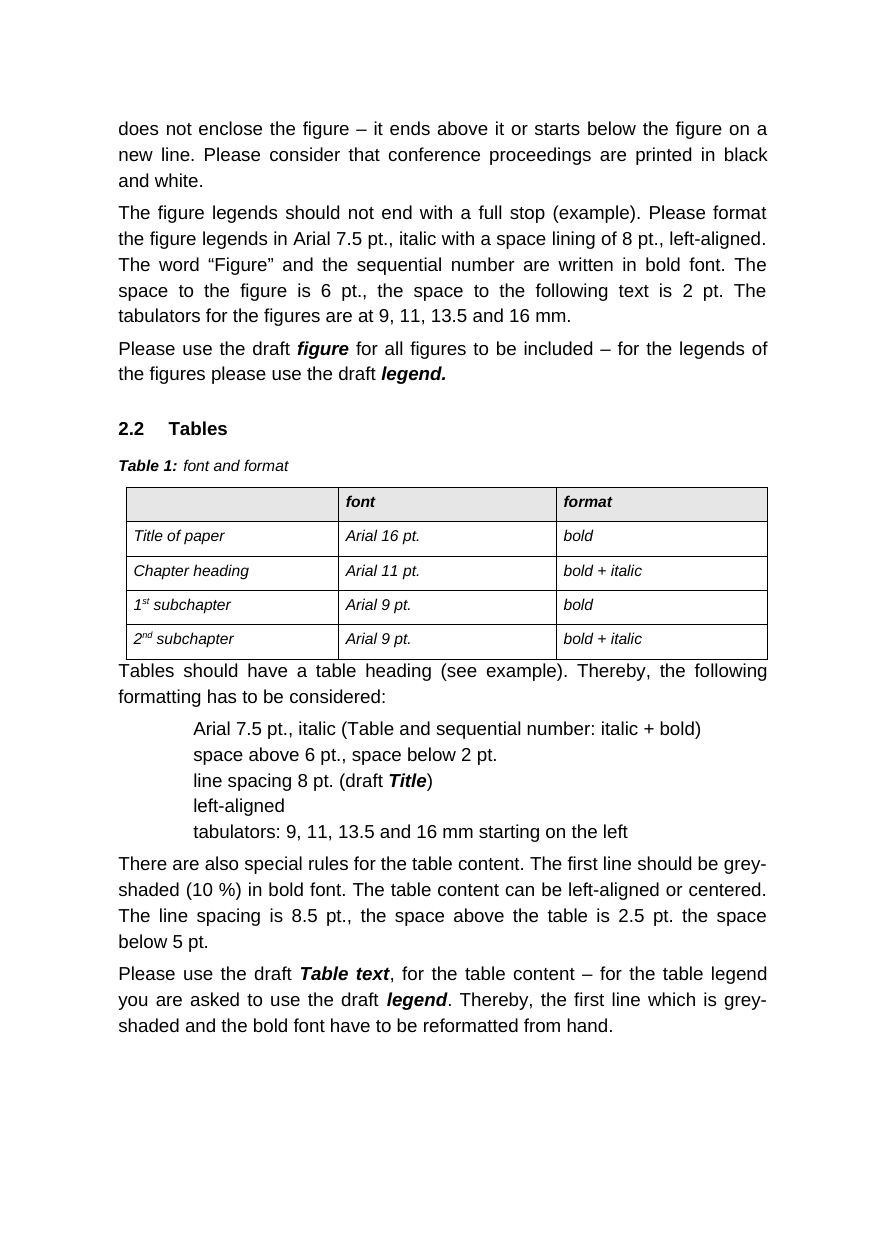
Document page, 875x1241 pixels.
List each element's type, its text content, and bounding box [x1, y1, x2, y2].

text Tables should have a table heading (see example). Thereby, the following formatting has to be considered: [118, 660, 768, 707]
subtitle Tables [118, 414, 768, 441]
table_cell Chapter heading [127, 557, 338, 590]
table_cell bold + italic [557, 625, 767, 659]
table_header format [557, 488, 767, 521]
table_cell bold [557, 522, 767, 556]
table_cell bold [557, 591, 767, 624]
table_cell 1st subchapter [127, 591, 338, 624]
table_cell Title of paper [127, 522, 338, 556]
text Table 1: font and format [118, 458, 768, 474]
text There are also special rules for the table content. The first line should be grey-shaded (10 %) in bold font. The table content can be left-aligned or centered. The line spacing is 8.5 pt., the space above the table is 2.5 pt. the space below 5 pt. [118, 853, 768, 952]
text Arial 7.5 pt., italic (Table and sequential number: italic + bold) space above 6 pt., space below 2 pt. line spacing 8 pt. (draft Title) left-aligned tabulators: 9, 11, 13.5 and 16 mm starting on the left [118, 718, 768, 843]
table_cell Arial 16 pt. [339, 522, 556, 556]
table_cell bold + italic [557, 557, 767, 590]
text The figure legends should not end with a full stop (example). Please format the figure legends in Arial 7.5 pt., italic with a space lining of 8 pt., left-aligned. The word “Figure” and the sequential number are written in bold font. The space to the figure is 6 pt., the space to the following text is 2 pt. The tabulators for the figures are at 9, 11, 13.5 and 16 mm. [118, 202, 768, 327]
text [118, 118, 768, 191]
table_header font [339, 488, 556, 521]
text Please use the draft Table text, for the table content – for the table legend you are asked to use the draft legend. Thereby, the first line which is grey-shaded and the bold font have to be reformatted from hand. [118, 963, 768, 1036]
table_cell Arial 9 pt. [339, 625, 556, 659]
text Please use the draft figure for all figures to be included – for the legends of the figures please use the draft legend. [118, 337, 768, 385]
table_cell Arial 11 pt. [339, 557, 556, 590]
table_cell Arial 9 pt. [339, 591, 556, 624]
table_cell 2nd subchapter [127, 625, 338, 659]
table_header [127, 488, 338, 521]
